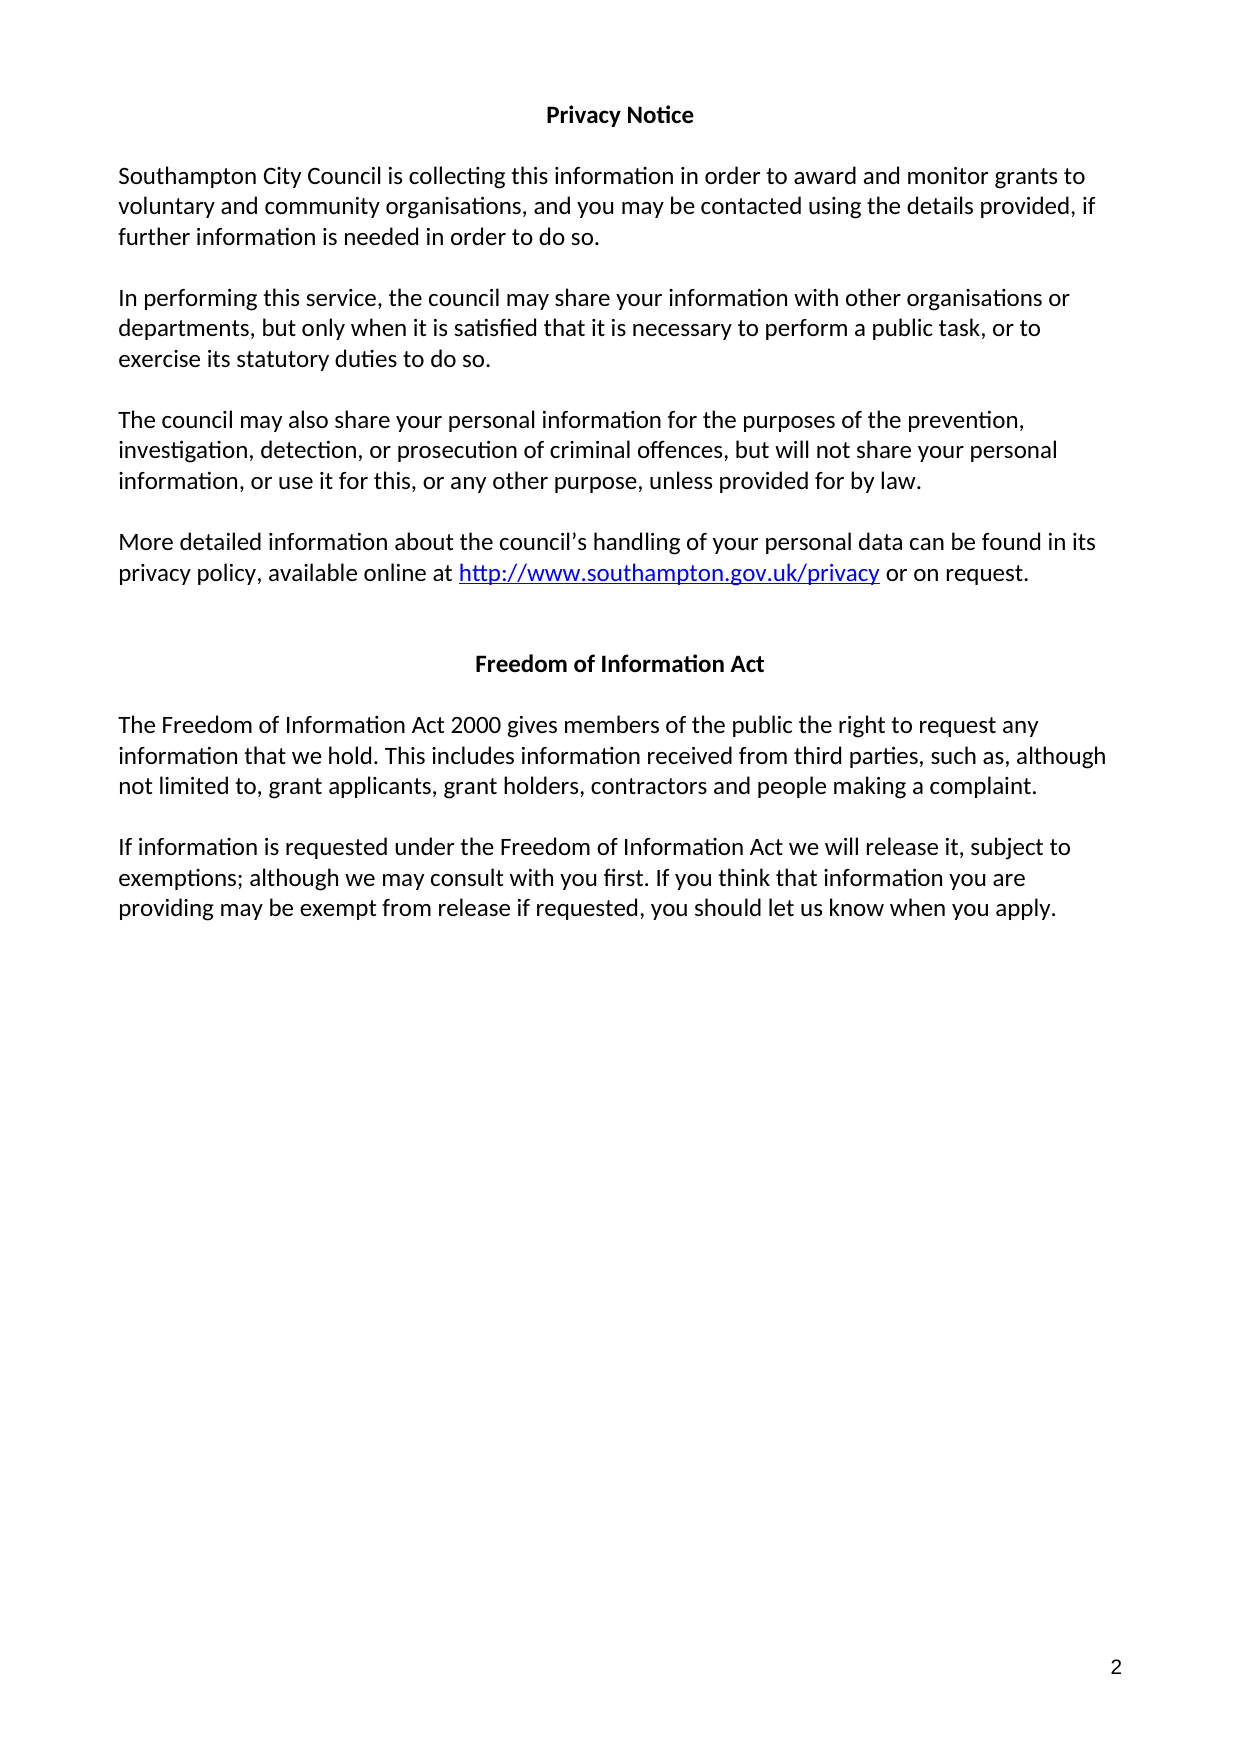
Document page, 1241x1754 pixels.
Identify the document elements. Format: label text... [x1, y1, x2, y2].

text Southampton City Council is collecting this information in order to award and monitor grants to voluntary and community organisations, and you may be contacted using the details provided, if further information is needed in order to do so. [118, 160, 1122, 252]
text Privacy Notice [118, 99, 1122, 129]
text The council may also share your personal information for the purposes of the prevention, investigation, detection, or prosecution of criminal offences, but will not share your personal information, or use it for this, or any other purpose, unless provided for by law. [118, 404, 1122, 496]
text If information is requested under the Freedom of Information Act we will release it, subject to exemptions; although we may consult with you first. If you think that information you are providing may be exempt from release if requested, you should let us know when you apply. [118, 831, 1122, 923]
text More detailed information about the council’s handling of your personal data can be found in its privacy policy, available online at http://www.southampton.gov.uk/privacy or on request. [118, 526, 1122, 587]
text In performing this service, the council may share your information with other organisations or departments, but only when it is satisfied that it is necessary to perform a public task, or to exercise its statutory duties to do so. [118, 282, 1122, 374]
text The Freedom of Information Act 2000 gives members of the public the right to request any information that we hold. This includes information received from third parties, such as, although not limited to, grant applicants, grant holders, contractors and people making a complaint. [118, 709, 1122, 801]
text Freedom of Information Act [118, 648, 1122, 679]
